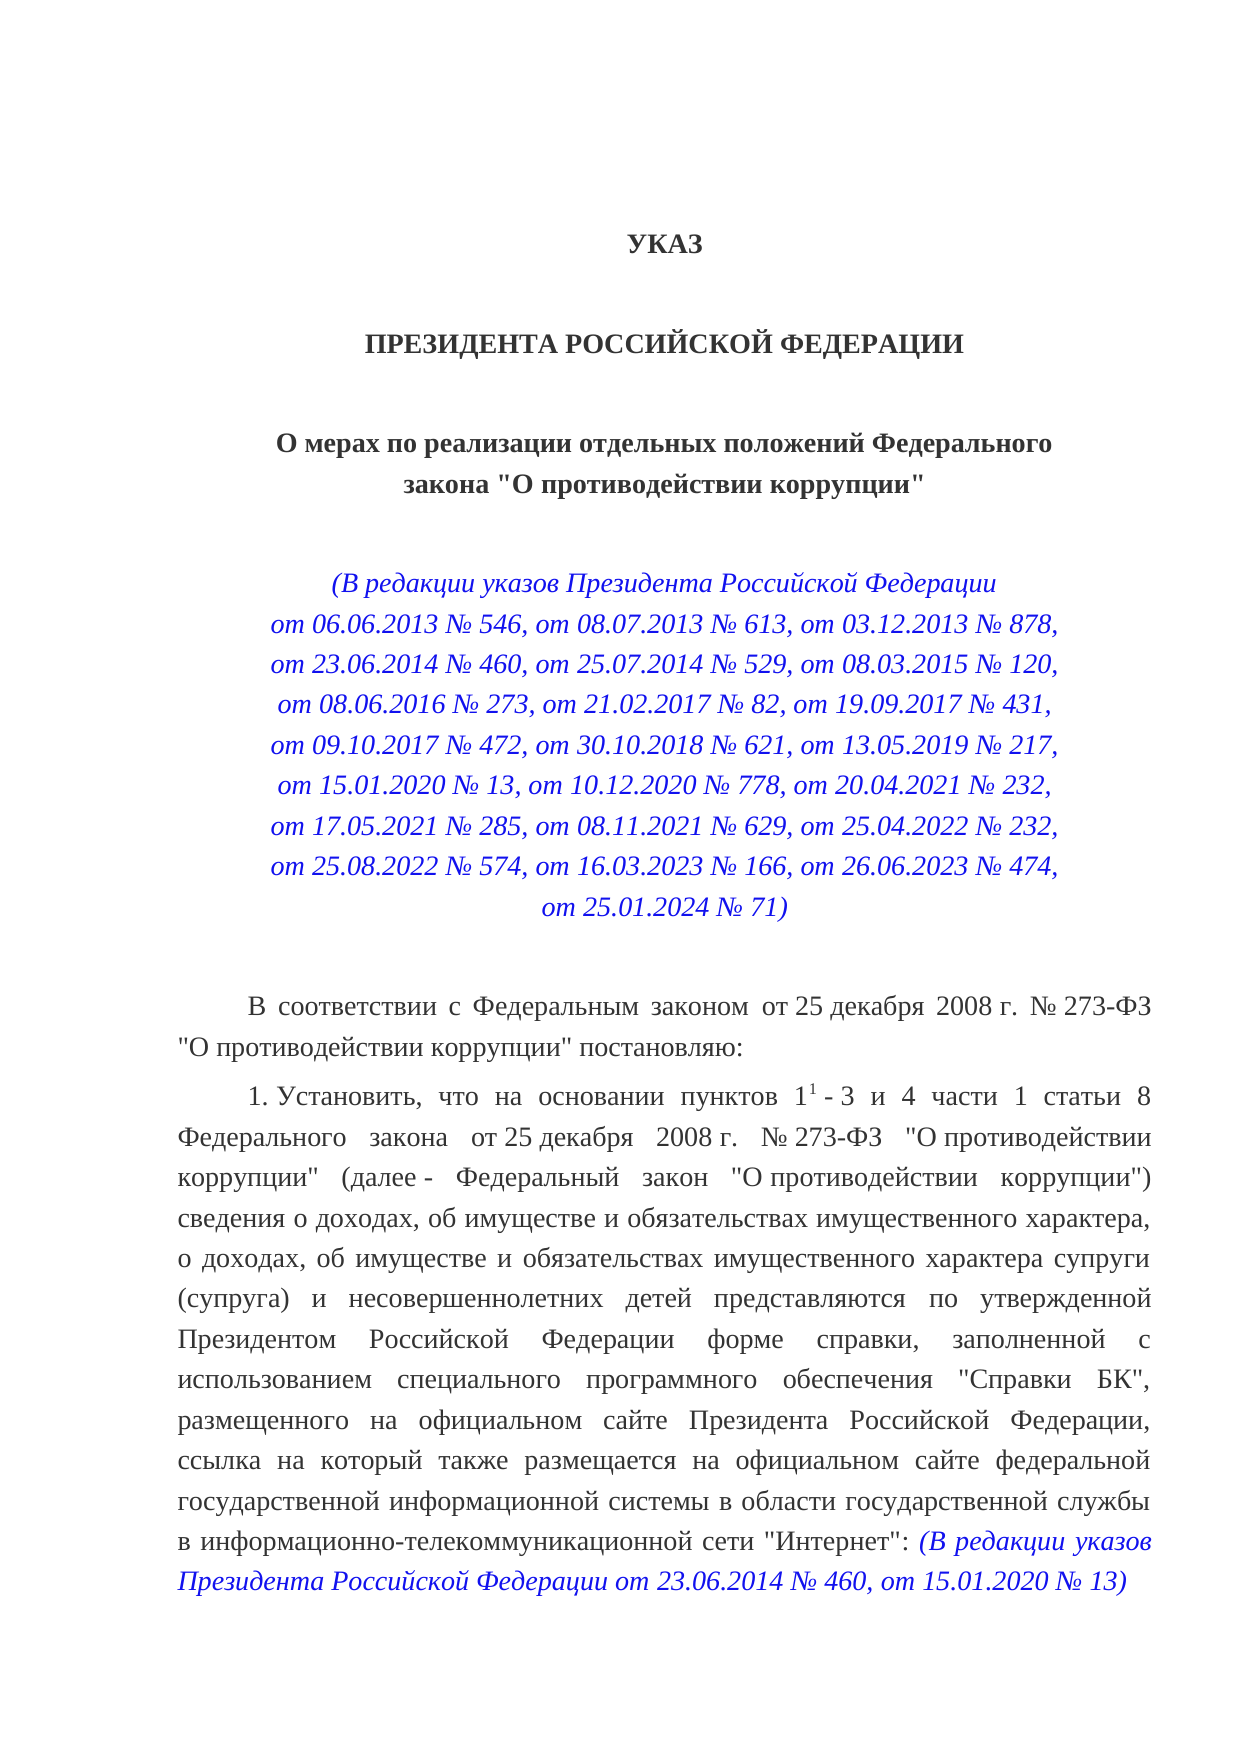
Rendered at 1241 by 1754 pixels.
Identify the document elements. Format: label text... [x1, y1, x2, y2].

text УКАЗ [247, 227, 1081, 259]
text (В редакции указов Президента Российской Федерации от 06.06.2013 № 546, от 08.07.2013 № 613, от 03.12.2013 № 878, от 23.06.2014 № 460, от 25.07.2014 № 529, от 08.03.2015 № 120, от 08.06.2016 № 273, от 21.02.2017 № 82, от 19.09.2017 № 431, от 09.10.2017 № 472, от 30.10.2018 № 621, от 13.05.2019 № 217, от 15.01.2020 № 13, от 10.12.2020 № 778, от 20.04.2021 № 232, от 17.05.2021 № 285, от 08.11.2021 № 629, от 25.04.2022 № 232, от 25.08.2022 № 574, от 16.03.2023 № 166, от 26.06.2023 № 474, от 25.01.2024 № 71) [247, 566, 1081, 922]
text В соответствии с Федеральным законом от 25 декабря 2008 г. № 273-ФЗ "О противодействии коррупции" постановляю: [177, 989, 1152, 1062]
text ПРЕЗИДЕНТА РОССИЙСКОЙ ФЕДЕРАЦИИ [247, 327, 1081, 359]
text О мерах по реализации отдельных положений Федерального закона "О противодействии коррупции" [247, 426, 1081, 499]
text 1. Установить, что на основании пунктов 11 - 3 и 4 части 1 статьи 8 Федерального закона от 25 декабря 2008 г. № 273-ФЗ "О противодействии коррупции" (далее - Федеральный закон "О противодействии коррупции") сведения о доходах, об имуществе и обязательствах имущественного характера, о доходах, об имуществе и обязательствах имущественного характера супруги (супруга) и несовершеннолетних детей представляются по утвержденной Президентом Российской Федерации форме справки, заполненной с использованием специального программного обеспечения "Справки БК", размещенного на официальном сайте Президента Российской Федерации, ссылка на который также размещается на официальном сайте федеральной государственной информационной системы в области государственной службы в информационно-телекоммуникационной сети "Интернет": (В редакции указов Президента Российской Федерации от 23.06.2014 № 460, от 15.01.2020 № 13) [177, 1079, 1152, 1597]
